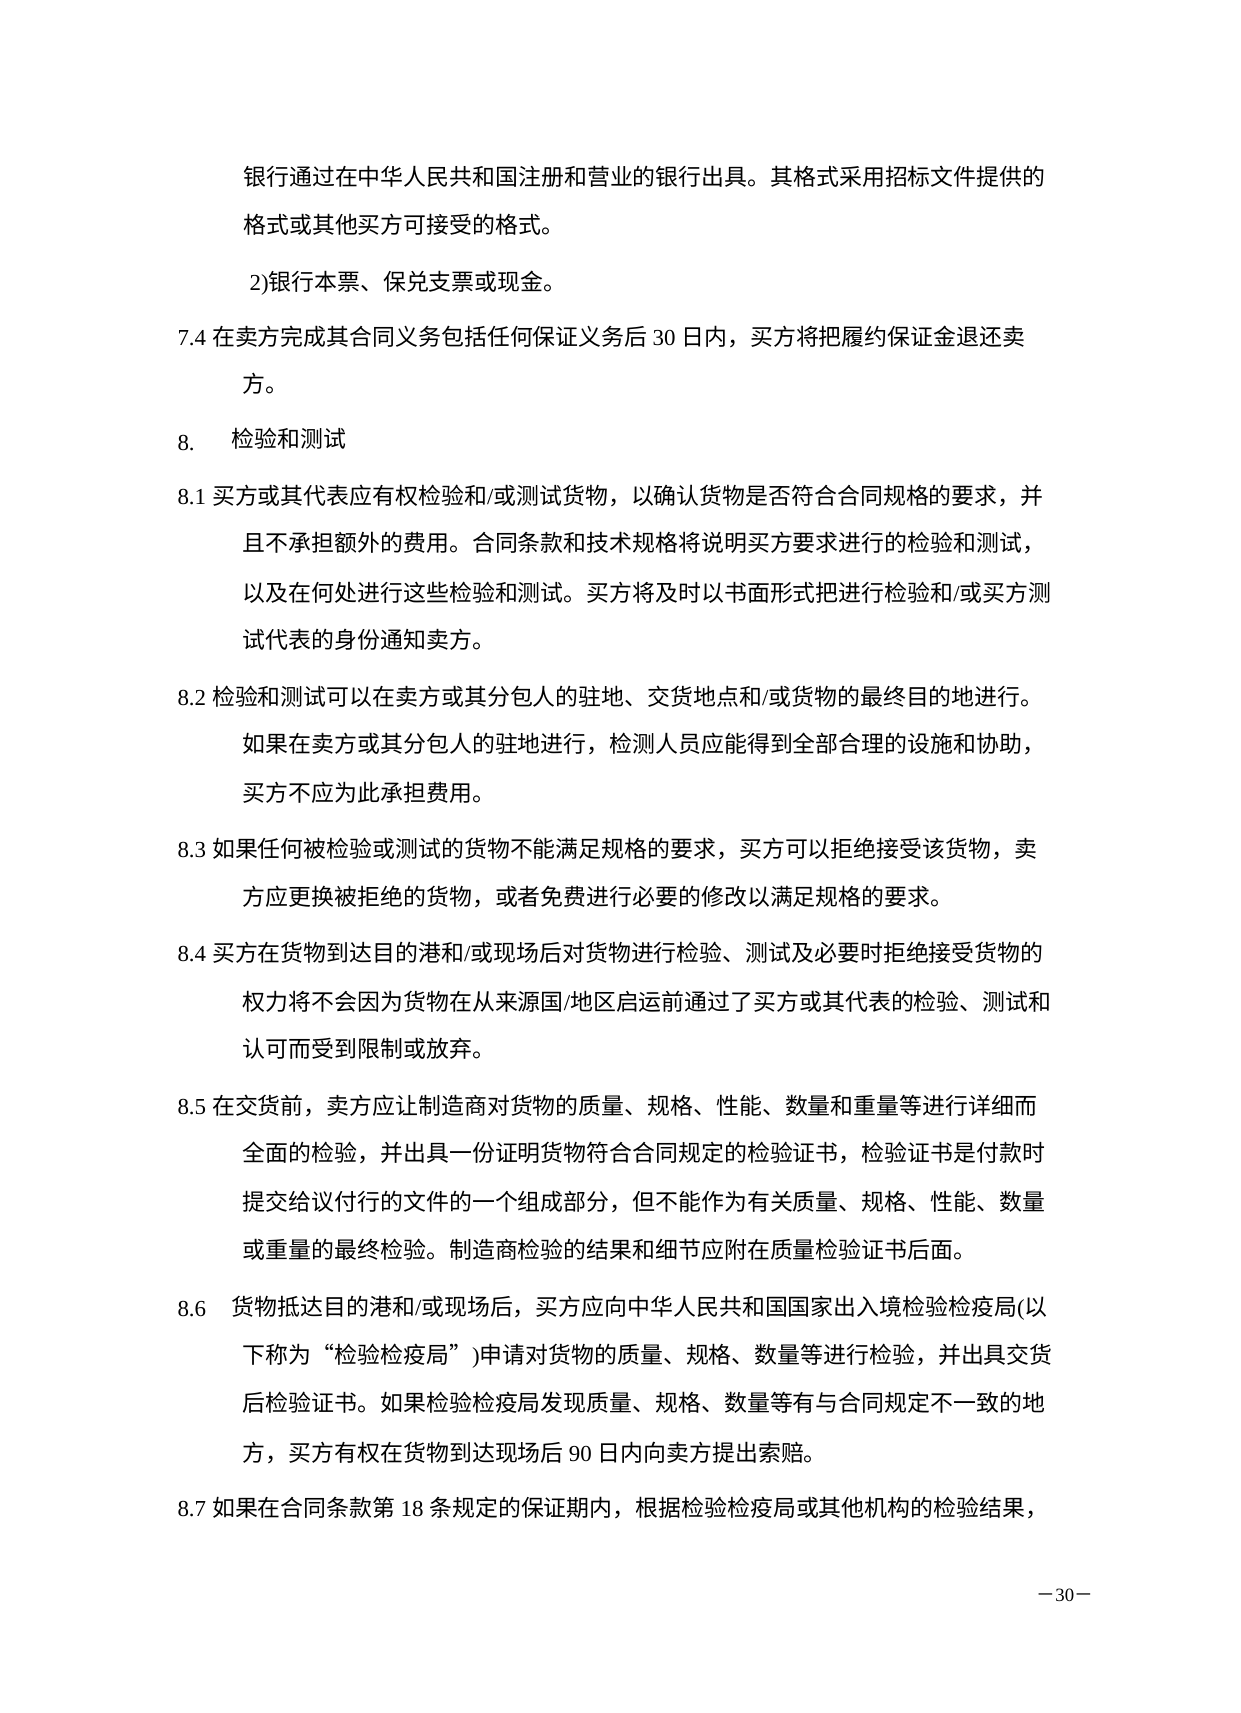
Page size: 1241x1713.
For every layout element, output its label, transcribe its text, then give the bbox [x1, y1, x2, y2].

text 下称为“检验检疫局”)申请对货物的质量、规格、数量等进行检验，并出具交货 [243, 1343, 1240, 1369]
text 买方不应为此承担费用。 [243, 782, 1240, 806]
text 权力将不会因为货物在从来源国/地区启运前通过了买方或其代表的检验、测试和 [243, 990, 1240, 1015]
text 以及在何处进行这些检验和测试。买方将及时以书面形式把进行检验和/或买方测 [243, 581, 1240, 607]
text 方，买方有权在货物到达现场后 90 日内向卖方提出索赔。 [243, 1441, 1240, 1466]
text 8.5 在交货前，卖方应让制造商对货物的质量、规格、性能、数量和重量等进行详细而 [177, 1093, 1240, 1119]
text 8.1 买方或其代表应有权检验和/或测试货物，以确认货物是否符合合同规格的要求，并 [177, 483, 1240, 509]
text 货物抵达目的港和/或现场后，买方应向中华人民共和国国家出入境检验检疫局(以 [231, 1295, 1240, 1321]
text 后检验证书。如果检验检疫局发现质量、规格、数量等有与合同规定不一致的地 [243, 1392, 1240, 1416]
text 8. [177, 433, 230, 454]
text 方应更换被拒绝的货物，或者免费进行必要的修改以满足规格的要求。 [243, 886, 1240, 910]
text 8.6 [177, 1299, 230, 1321]
text 检验和测试 [231, 429, 1240, 453]
text 试代表的身份通知卖方。 [243, 629, 1240, 653]
text 7.4 在卖方完成其合同义务包括任何保证义务后 30 日内，买方将把履约保证金退还卖 [177, 325, 1240, 351]
text 或重量的最终检验。制造商检验的结果和细节应附在质量检验证书后面。 [243, 1239, 1240, 1263]
text 8.7 如果在合同条款第 18 条规定的保证期内，根据检验检疫局或其他机构的检验结果， [177, 1496, 1240, 1521]
text 如果在卖方或其分包人的驻地进行，检测人员应能得到全部合理的设施和协助， [243, 733, 1240, 757]
text 2)银行本票、保兑支票或现金。 [249, 270, 1240, 295]
text 8.2 检验和测试可以在卖方或其分包人的驻地、交货地点和/或货物的最终目的地进行。 [177, 685, 1240, 710]
text 格式或其他买方可接受的格式。 [243, 214, 1240, 238]
text 8.4 买方在货物到达目的港和/或现场后对货物进行检验、测试及必要时拒绝接受货物的 [177, 941, 1240, 967]
text 认可而受到限制或放弃。 [243, 1038, 1240, 1062]
text 方。 [243, 373, 1240, 397]
text 银行通过在中华人民共和国注册和营业的银行出具。其格式采用招标文件提供的 [243, 166, 1240, 190]
text 且不承担额外的费用。合同条款和技术规格将说明买方要求进行的检验和测试， [243, 532, 1240, 556]
text 8.3 如果任何被检验或测试的货物不能满足规格的要求，买方可以拒绝接受该货物，卖 [177, 837, 1240, 863]
text 提交给议付行的文件的一个组成部分，但不能作为有关质量、规格、性能、数量 [243, 1191, 1240, 1215]
text －30－ [1036, 1585, 1240, 1605]
text 全面的检验，并出具一份证明货物符合合同规定的检验证书，检验证书是付款时 [243, 1142, 1240, 1166]
